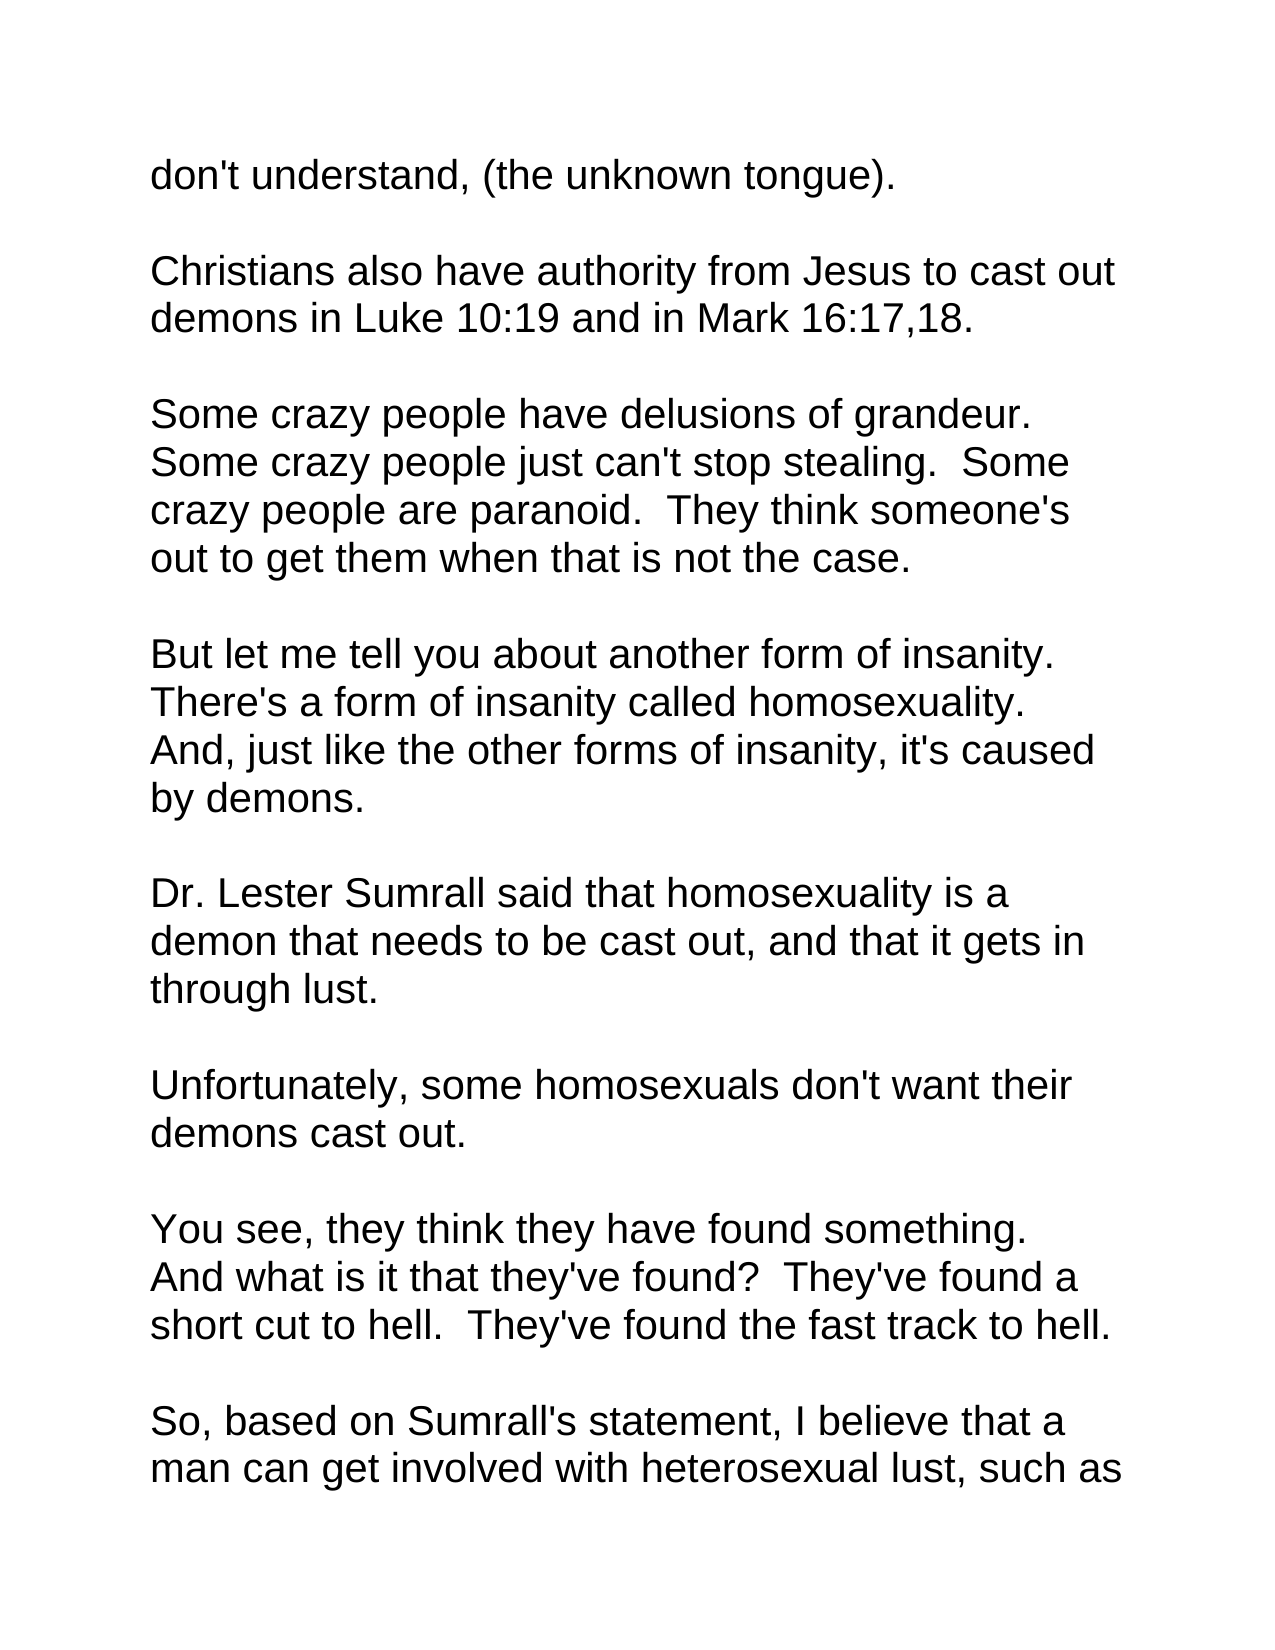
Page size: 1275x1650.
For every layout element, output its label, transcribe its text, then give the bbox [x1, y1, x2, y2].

text Christians also have authority from Jesus to cast out demons in Luke 10:19 and in Mark 16:17,18. [150, 246, 1125, 342]
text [150, 1396, 1125, 1492]
text You see, they think they have found something. And what is it that they've found? They've found a short cut to hell. They've found the fast track to hell. [150, 1204, 1125, 1348]
text Some crazy people have delusions of grandeur. Some crazy people just can't stop stealing. Some crazy people are paranoid. They think someone's out to get them when that is not the case. [150, 389, 1125, 581]
text Unfortunately, some homosexuals don't want their demons cast out. [150, 1060, 1125, 1156]
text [150, 150, 1125, 198]
text Dr. Lester Sumrall said that homosexuality is a demon that needs to be cast out, and that it gets in through lust. [150, 869, 1125, 1012]
text But let me tell you about another form of insanity. There's a form of insanity called homosexuality. And, just like the other forms of insanity, it's caused by demons. [150, 629, 1125, 821]
